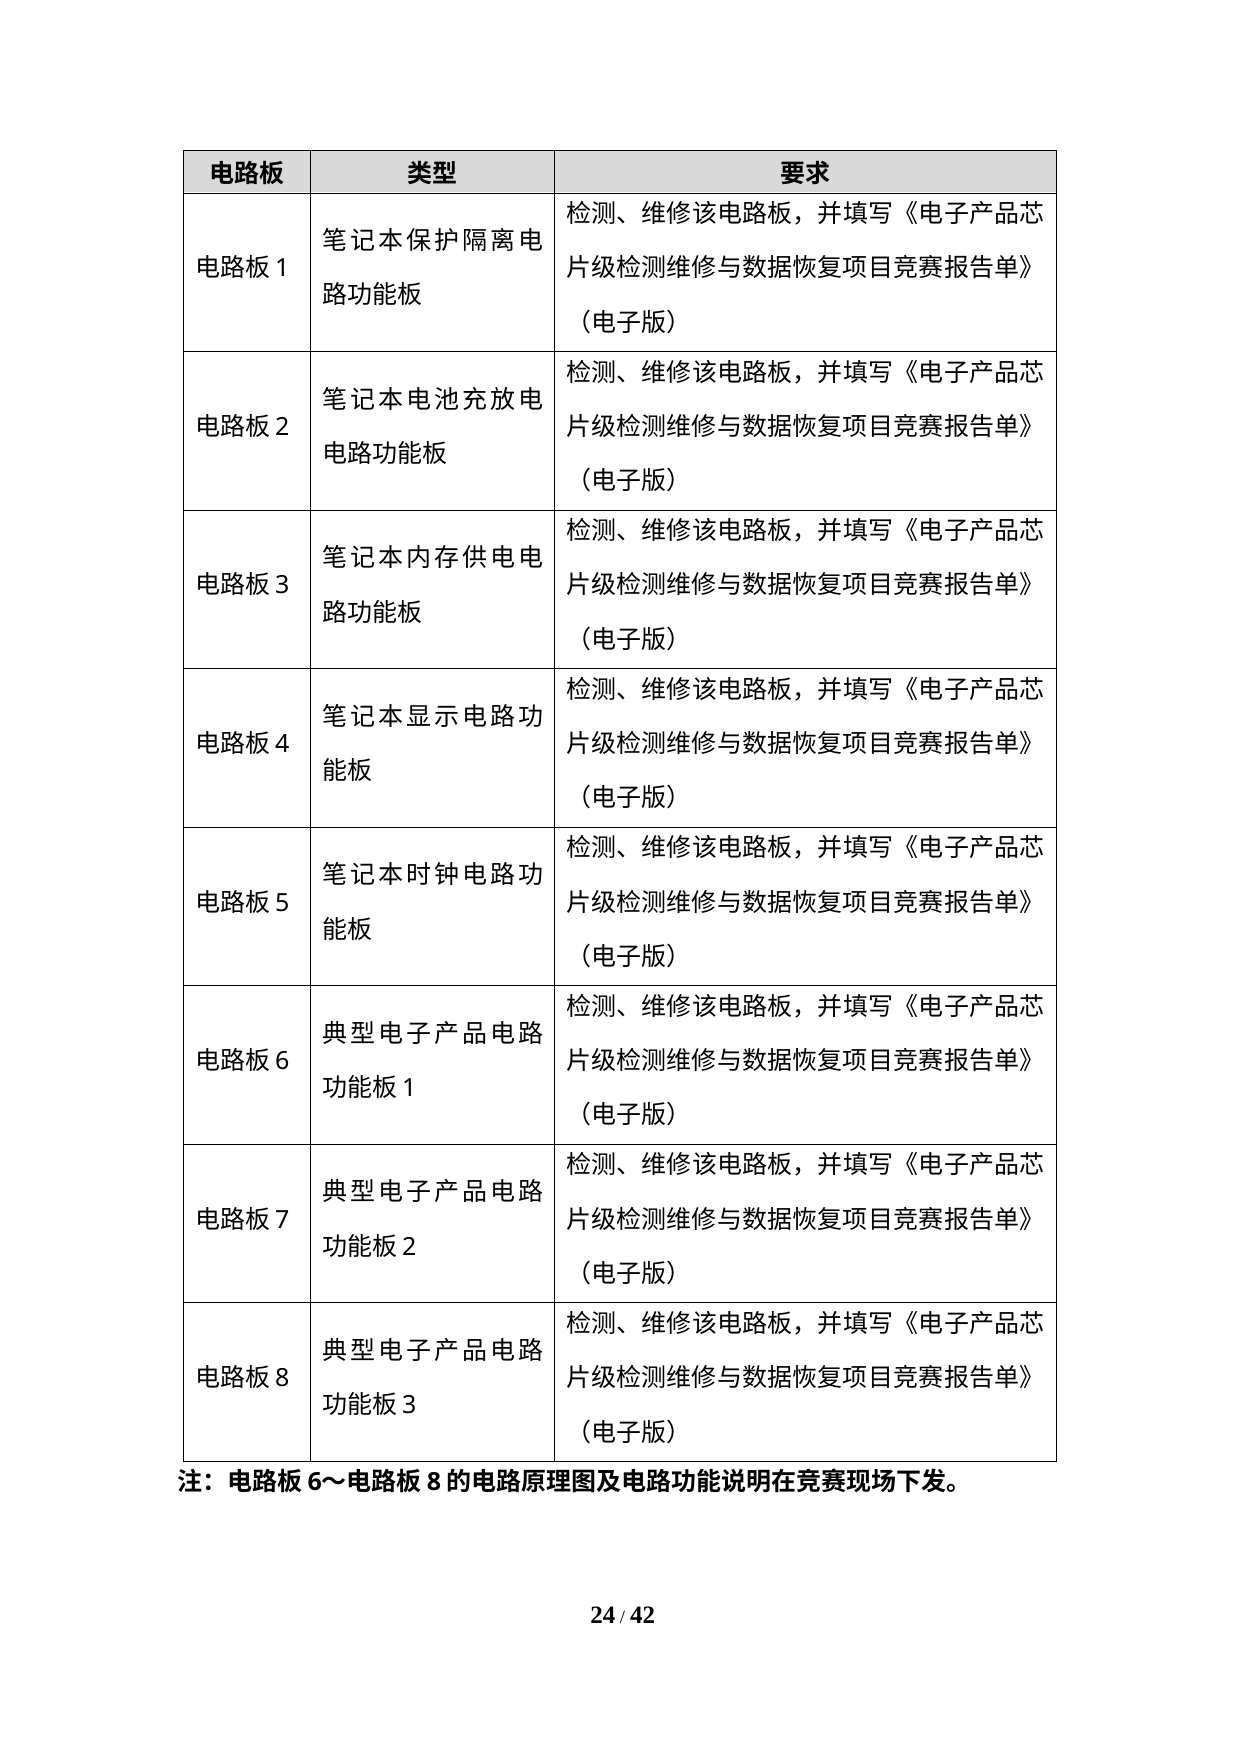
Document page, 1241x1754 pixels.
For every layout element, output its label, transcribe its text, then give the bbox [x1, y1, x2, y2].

table_cell 笔记本电池充放电电路功能板 [311, 352, 554, 509]
table_cell 检测、维修该电路板，并填写《电子产品芯片级检测维修与数据恢复项目竞赛报告单》（电子版） [555, 669, 1056, 827]
table_cell 检测、维修该电路板，并填写《电子产品芯片级检测维修与数据恢复项目竞赛报告单》（电子版） [555, 511, 1056, 668]
table_cell 检测、维修该电路板，并填写《电子产品芯片级检测维修与数据恢复项目竞赛报告单》（电子版） [555, 828, 1056, 985]
table_cell 电路板8 [184, 1303, 310, 1461]
table_cell 电路板6 [184, 986, 310, 1144]
table_cell 电路板1 [184, 194, 310, 351]
table_header 要求 [555, 151, 1056, 192]
table_cell 笔记本保护隔离电路功能板 [311, 194, 554, 351]
table_cell 电路板3 [184, 511, 310, 668]
text 注：电路板6～电路板8的电路原理图及电路功能说明在竞赛现场下发。 [128, 1462, 1112, 1498]
table_cell 电路板5 [184, 828, 310, 985]
table_cell 电路板2 [184, 352, 310, 509]
table_header 电路板 [184, 151, 310, 192]
table_header 类型 [311, 151, 554, 192]
table_cell 笔记本时钟电路功能板 [311, 828, 554, 985]
table_cell 检测、维修该电路板，并填写《电子产品芯片级检测维修与数据恢复项目竞赛报告单》（电子版） [555, 352, 1056, 509]
table_cell 检测、维修该电路板，并填写《电子产品芯片级检测维修与数据恢复项目竞赛报告单》（电子版） [555, 1303, 1056, 1461]
table_cell 电路板4 [184, 669, 310, 827]
table_cell 检测、维修该电路板，并填写《电子产品芯片级检测维修与数据恢复项目竞赛报告单》（电子版） [555, 194, 1056, 351]
table_cell 笔记本显示电路功能板 [311, 669, 554, 827]
table_cell 典型电子产品电路功能板2 [311, 1145, 554, 1302]
table_cell 典型电子产品电路功能板1 [311, 986, 554, 1144]
table_cell 笔记本内存供电电路功能板 [311, 511, 554, 668]
table_cell 检测、维修该电路板，并填写《电子产品芯片级检测维修与数据恢复项目竞赛报告单》（电子版） [555, 986, 1056, 1144]
table_cell 典型电子产品电路功能板3 [311, 1303, 554, 1461]
table_cell 检测、维修该电路板，并填写《电子产品芯片级检测维修与数据恢复项目竞赛报告单》（电子版） [555, 1145, 1056, 1302]
table_cell 电路板7 [184, 1145, 310, 1302]
